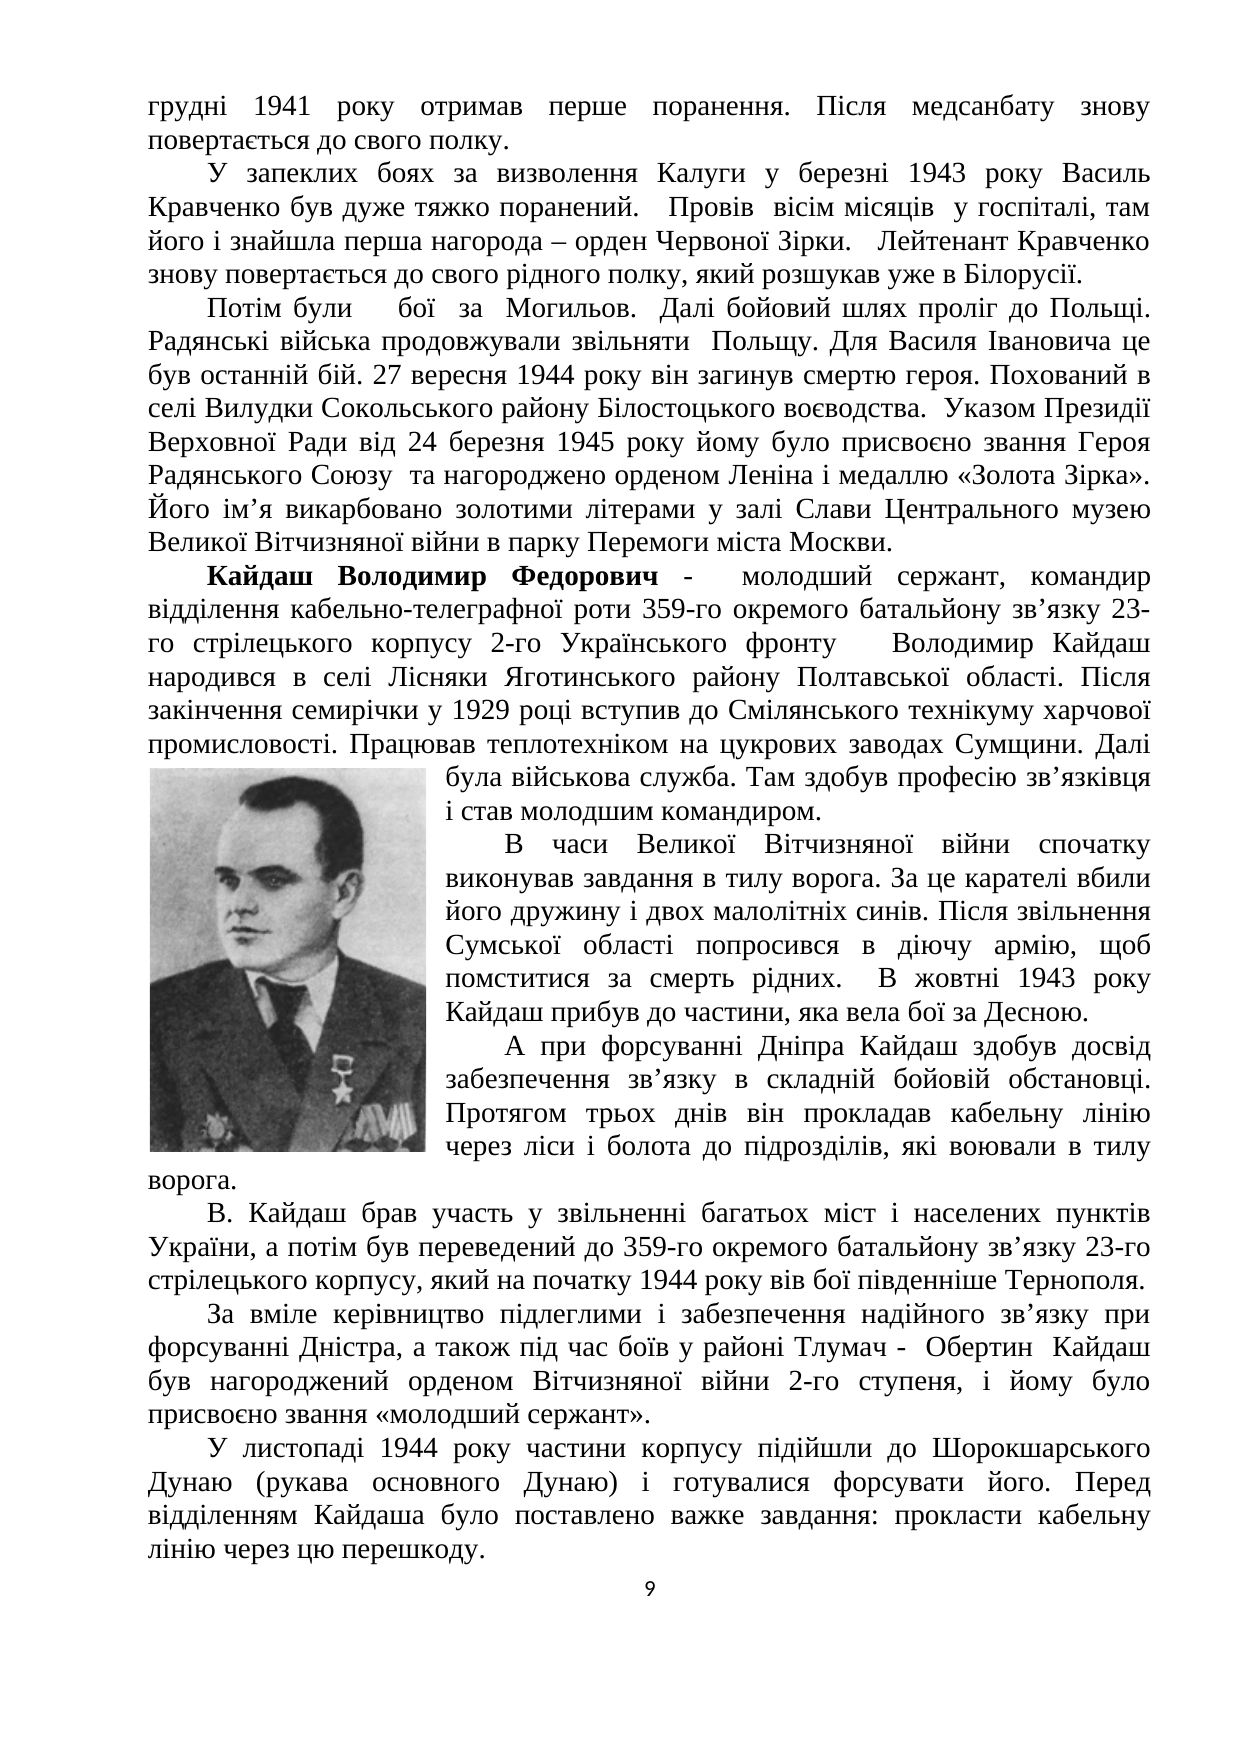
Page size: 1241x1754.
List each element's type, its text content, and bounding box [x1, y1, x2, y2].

text В часи Великої Вітчизняної війни спочатку виконував завдання в тилу ворога. За це карателі вбили його дружину і двох малолітніх синів. Після звільнення Сумської області попросився в діючу армію, щоб помститися за смерть рідних. В жовтні 1943 року Кайдаш прибув до частини, яка вела бої за Десною. [427, 826, 1152, 1028]
text За вміле керівництво підлеглими і забезпечення надійного зв’язку при форсуванні Дністра, а також під час боїв у районі Тлумач - Обертин Кайдаш був нагороджений орденом Вітчизняної війни 2-го ступеня, і йому було присвоєно звання «молодший сержант». [148, 1296, 1152, 1430]
text Потім були бої за Могильов. Далі бойовий шлях проліг до Польщі. Радянські війська продовжували звільняти Польщу. Для Василя Івановича це був останній бій. 27 вересня 1944 року він загинув смертю героя. Похований в селі Вилудки Сокольського району Білостоцького воєводства. Указом Президії Верховної Ради від 24 березня 1945 року йому було присвоєно звання Героя Радянського Союзу та нагороджено орденом Леніна і медаллю «Золота Зірка». Його ім’я викарбовано золотими літерами у залі Слави Центрального музею Великої Вітчизняної війни в парку Перемоги міста Москви. [148, 290, 1152, 558]
text А при форсуванні Дніпра Кайдаш здобув досвід забезпечення зв’язку в складній бойовій обстановці. Протягом трьох днів він прокладав кабельну лінію через ліси і болота до підрозділів, які воювали в тилу ворога. [148, 1028, 1152, 1195]
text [148, 88, 1152, 156]
text В. Кайдаш брав участь у звільненні багатьох міст і населених пунктів України, а потім був переведений до 359-го окремого батальйону зв’язку 23-го стрілецького корпусу, який на початку 1944 року вів бої південніше Тернополя. [148, 1195, 1152, 1296]
text Кайдаш Володимир Федорович - молодший сержант, командир відділення кабельно-телеграфної роти 359-го окремого батальйону зв’язку 23-го стрілецького корпусу 2-го Українського фронту Володимир Кайдаш народився в селі Лісняки Яготинського району Полтавської області. Після закінчення семирічки у 1929 році вступив до Смілянського технікуму харчової промисловості. Працював теплотехніком на цукрових заводах Сумщини. Далі була військова служба. Там здобув професію зв’язківця і став молодшим командиром. [148, 558, 1152, 826]
text У листопаді 1944 року частини корпусу підійшли до Шорокшарського Дунаю (рукава основного Дунаю) і готувалися форсувати його. Перед відділенням Кайдаша було поставлено важке завдання: прокласти кабельну лінію через цю перешкоду. [148, 1430, 1152, 1564]
picture [149, 768, 427, 1152]
text У запеклих боях за визволення Калуги у березні 1943 року Василь Кравченко був дуже тяжко поранений. Провів вісім місяців у госпіталі, там його і знайшла перша нагорода – орден Червоної Зірки. Лейтенант Кравченко знову повертається до свого рідного полку, який розшукав уже в Білорусії. [148, 156, 1152, 290]
